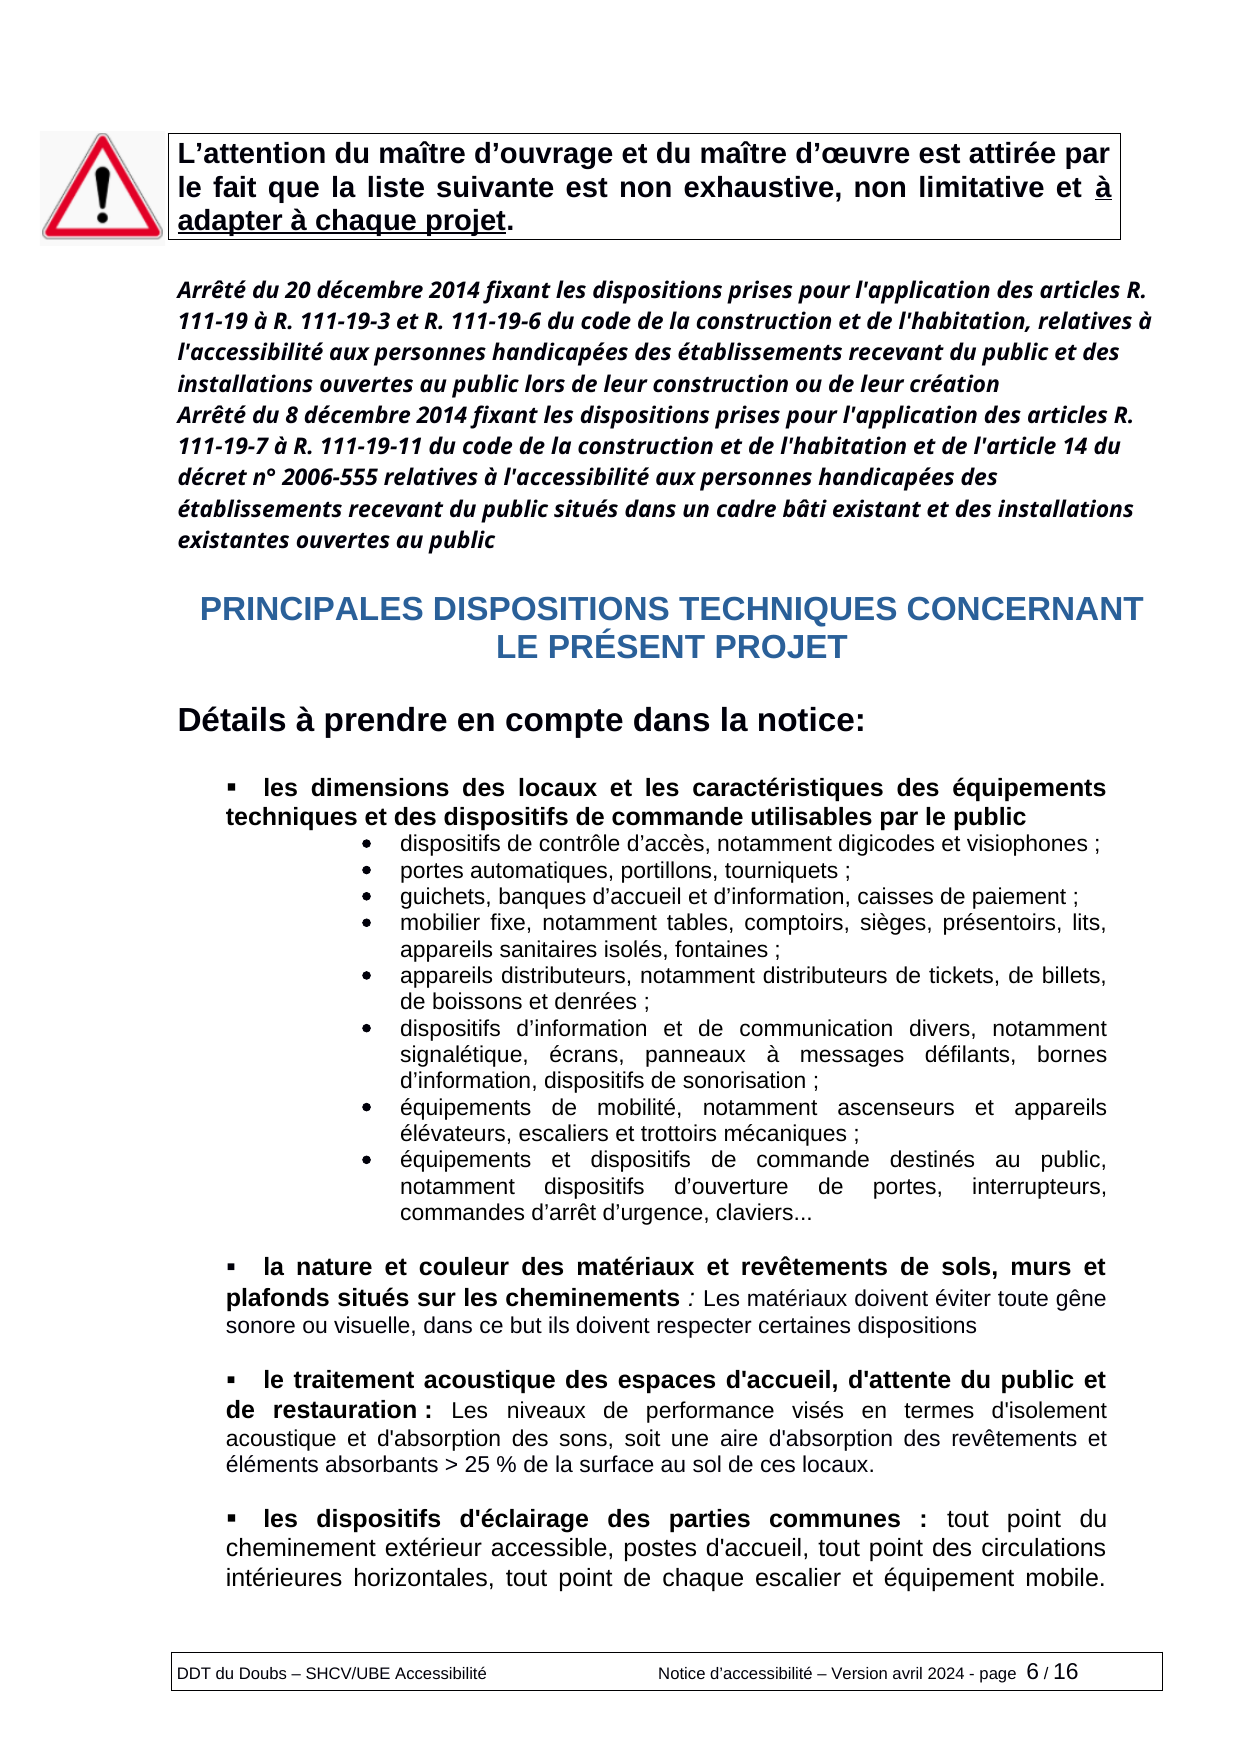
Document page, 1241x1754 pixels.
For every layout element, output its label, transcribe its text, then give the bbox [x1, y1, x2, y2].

text PRINCIPALES DISPOSITIONS TECHNIQUES CONCERNANT LE PRÉSENT PROJET [177, 589, 1166, 666]
text Arrêté du 20 décembre 2014 fixant les dispositions prises pour l'application des articles R. 111-19 à R. 111-19-3 et R. 111-19-6 du code de la construction et de l'habitation, relatives à l'accessibilité aux personnes handicapées des établissements recevant du public et des installations ouvertes au public lors de leur construction ou de leur création [177, 274, 1166, 399]
list portes automatiques, portillons, tourniquets ; [362, 857, 1107, 883]
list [226, 1504, 1107, 1592]
text Arrêté du 8 décembre 2014 fixant les dispositions prises pour l'application des articles R. 111-19-7 à R. 111-19-11 du code de la construction et de l'habitation et de l'article 14 du décret n° 2006-555 relatives à l'accessibilité aux personnes handicapées des établissements recevant du public situés dans un cadre bâti existant et des installations existantes ouvertes au public [177, 399, 1166, 555]
list appareils distributeurs, notamment distributeurs de tickets, de billets, de boissons et denrées ; [362, 962, 1107, 1015]
list le traitement acoustique des espaces d'accueil, d'attente du public et de restauration : Les niveaux de performance visés en termes d'isolement acoustique et d'absorption des sons, soit une aire d'absorption des revêtements et éléments absorbants > 25 % de la surface au sol de ces locaux. [226, 1364, 1107, 1477]
text Détails à prendre en compte dans la notice: [177, 700, 1166, 773]
list équipements de mobilité, notamment ascenseurs et appareils élévateurs, escaliers et trottoirs mécaniques ; [362, 1094, 1107, 1146]
picture [39, 131, 166, 246]
list mobilier fixe, notamment tables, comptoirs, sièges, présentoirs, lits, appareils sanitaires isolés, fontaines ; [362, 909, 1107, 962]
list les dimensions des locaux et les caractéristiques des équipements techniques et des dispositifs de commande utilisables par le public [226, 773, 1107, 830]
list équipements et dispositifs de commande destinés au public, notamment dispositifs d’ouverture de portes, interrupteurs, commandes d’arrêt d’urgence, claviers... [362, 1146, 1107, 1226]
list dispositifs d’information et de communication divers, notamment signalétique, écrans, panneaux à messages défilants, bornes d’information, dispositifs de sonorisation ; [362, 1015, 1107, 1094]
list dispositifs de contrôle d’accès, notamment digicodes et visiophones ; [362, 830, 1107, 857]
list guichets, banques d’accueil et d’information, caisses de paiement ; [362, 883, 1107, 909]
text L’attention du maître d’ouvrage et du maître d’œuvre est attirée par le fait que la liste suivante est non exhaustive, non limitative et à adapter à chaque projet. [169, 134, 1120, 239]
list la nature et couleur des matériaux et revêtements de sols, murs et plafonds situés sur les cheminements : Les matériaux doivent éviter toute gêne sonore ou visuelle, dans ce but ils doivent respecter certaines dispositions [226, 1252, 1107, 1338]
